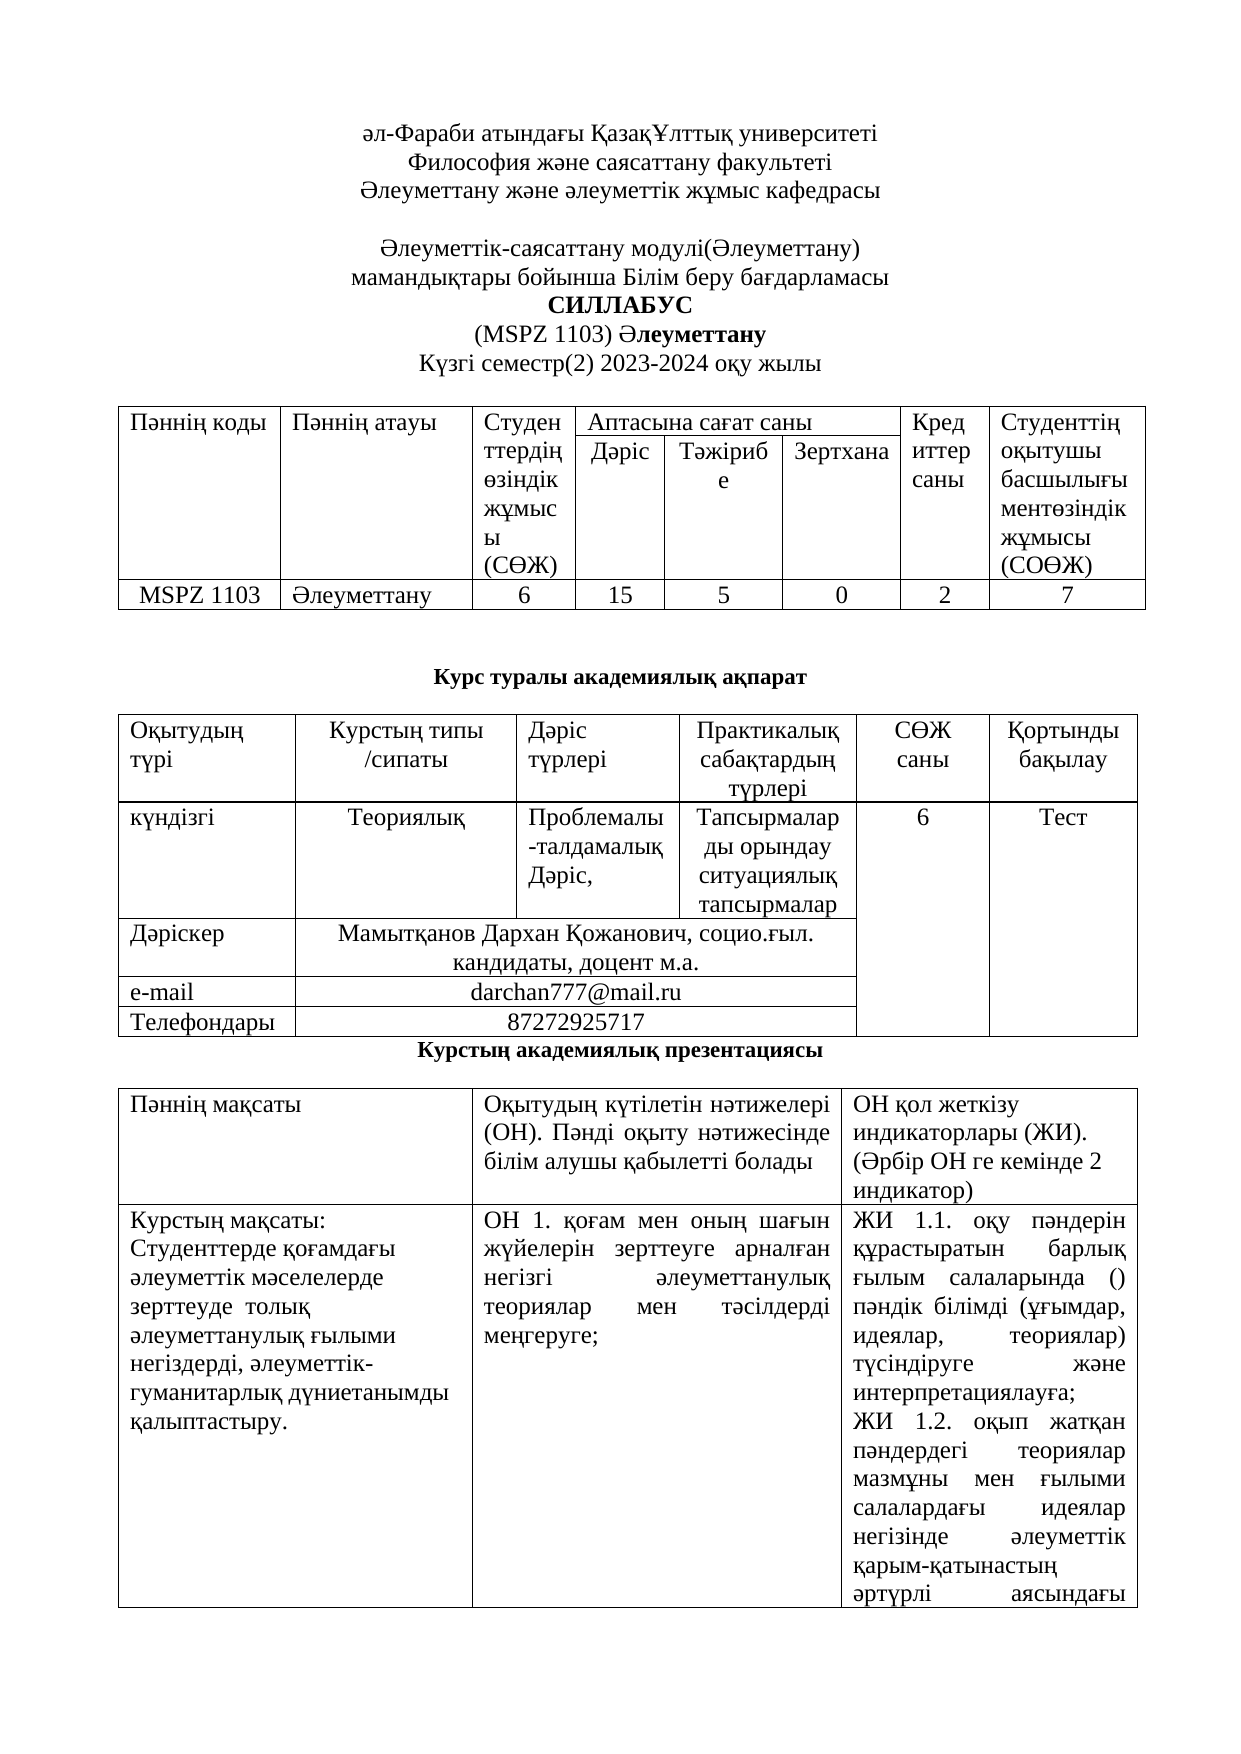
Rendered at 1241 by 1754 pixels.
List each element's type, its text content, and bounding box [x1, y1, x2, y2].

table_cell 7 [990, 580, 1145, 609]
table_header Студенттердің өзіндік жұмысы (СӨЖ) [473, 407, 575, 579]
text Әлеуметтік-саясаттану модулі(Әлеуметтану) [118, 233, 1122, 262]
table_cell Дәріскер [119, 919, 295, 976]
table_cell 6 [857, 803, 989, 1036]
table_header СӨЖ саны [857, 715, 989, 801]
table_cell 6 [473, 580, 575, 609]
table_header Кредиттер саны [901, 407, 989, 579]
text (MSPZ 1103) Әлеуметтану [118, 319, 1122, 348]
table_cell Тапсырмаларды орындау ситуациялық тапсырмалар [680, 803, 856, 917]
table_cell 2 [901, 580, 989, 609]
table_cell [473, 1205, 841, 1607]
table_header Студенттің оқытушы басшылығыментөзіндік жұмысы (СОӨЖ) [990, 407, 1145, 579]
table_cell Тест [990, 803, 1137, 1036]
text әл-Фараби атындағы ҚазақҰлттық университеті [118, 118, 1122, 147]
text СИЛЛАБУС [118, 291, 1122, 319]
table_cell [842, 1205, 1137, 1607]
table_header Пәннің коды [119, 407, 280, 579]
table_cell 5 [665, 580, 782, 609]
table_cell e-mail [119, 977, 295, 1006]
text Курстың академиялық презентациясы [118, 1037, 1122, 1063]
table_cell 15 [576, 580, 664, 609]
table_cell MSPZ 1103 [119, 580, 280, 609]
table_header Пәннің атауы [281, 407, 472, 579]
table_cell Теориялық [296, 803, 516, 917]
table_cell Дәріс [576, 436, 664, 579]
table_header Курстың типы /сипаты [296, 715, 516, 801]
table_header Аптасына сағат саны [576, 407, 900, 435]
table_cell 0 [783, 580, 900, 609]
table_cell Телефондары [119, 1007, 295, 1036]
table_cell күндізгі [119, 803, 295, 917]
table_header Қортынды бақылау [990, 715, 1137, 801]
table_cell Зертхана [783, 436, 900, 579]
table_header Оқытудың күтілетін нәтижелері (ОН). Пәнді оқыту нәтижесінде білім алушы қабылетті болады [473, 1089, 841, 1204]
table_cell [119, 1205, 472, 1607]
table_cell Тәжірибе [665, 436, 782, 579]
text мамандықтары бойынша Білім беру бағдарламасы [118, 262, 1122, 291]
table_cell Әлеуметтану [281, 580, 472, 609]
table_header Пәннің мақсаты [119, 1089, 472, 1204]
table_cell 87272925717 [296, 1007, 856, 1036]
text Күзгі семестр(2) 2023-2024 оқу жылы [118, 348, 1122, 377]
table_header Оқытудың түрі [119, 715, 295, 801]
text Курс туралы академиялық ақпарат [118, 663, 1122, 689]
text Әлеуметтану және әлеуметтік жұмыс кафедрасы [118, 176, 1122, 204]
text Философия және саясаттану факультеті [118, 147, 1122, 176]
table_header Практикалық сабақтардың түрлері [680, 715, 856, 801]
table_header Дәріс түрлері [517, 715, 679, 801]
table_header ОН қол жеткізу индикаторлары (ЖИ). (Әрбір ОН ге кемінде 2 индикатор) [842, 1089, 1137, 1204]
table_cell darchan777@mail.ru [296, 977, 856, 1006]
table_cell Мамытқанов Дархан Қожанович, социо.ғыл. кандидаты, доцент м.а. [296, 919, 856, 976]
table_cell Проблемалы-талдамалық Дәріс, [517, 803, 679, 917]
